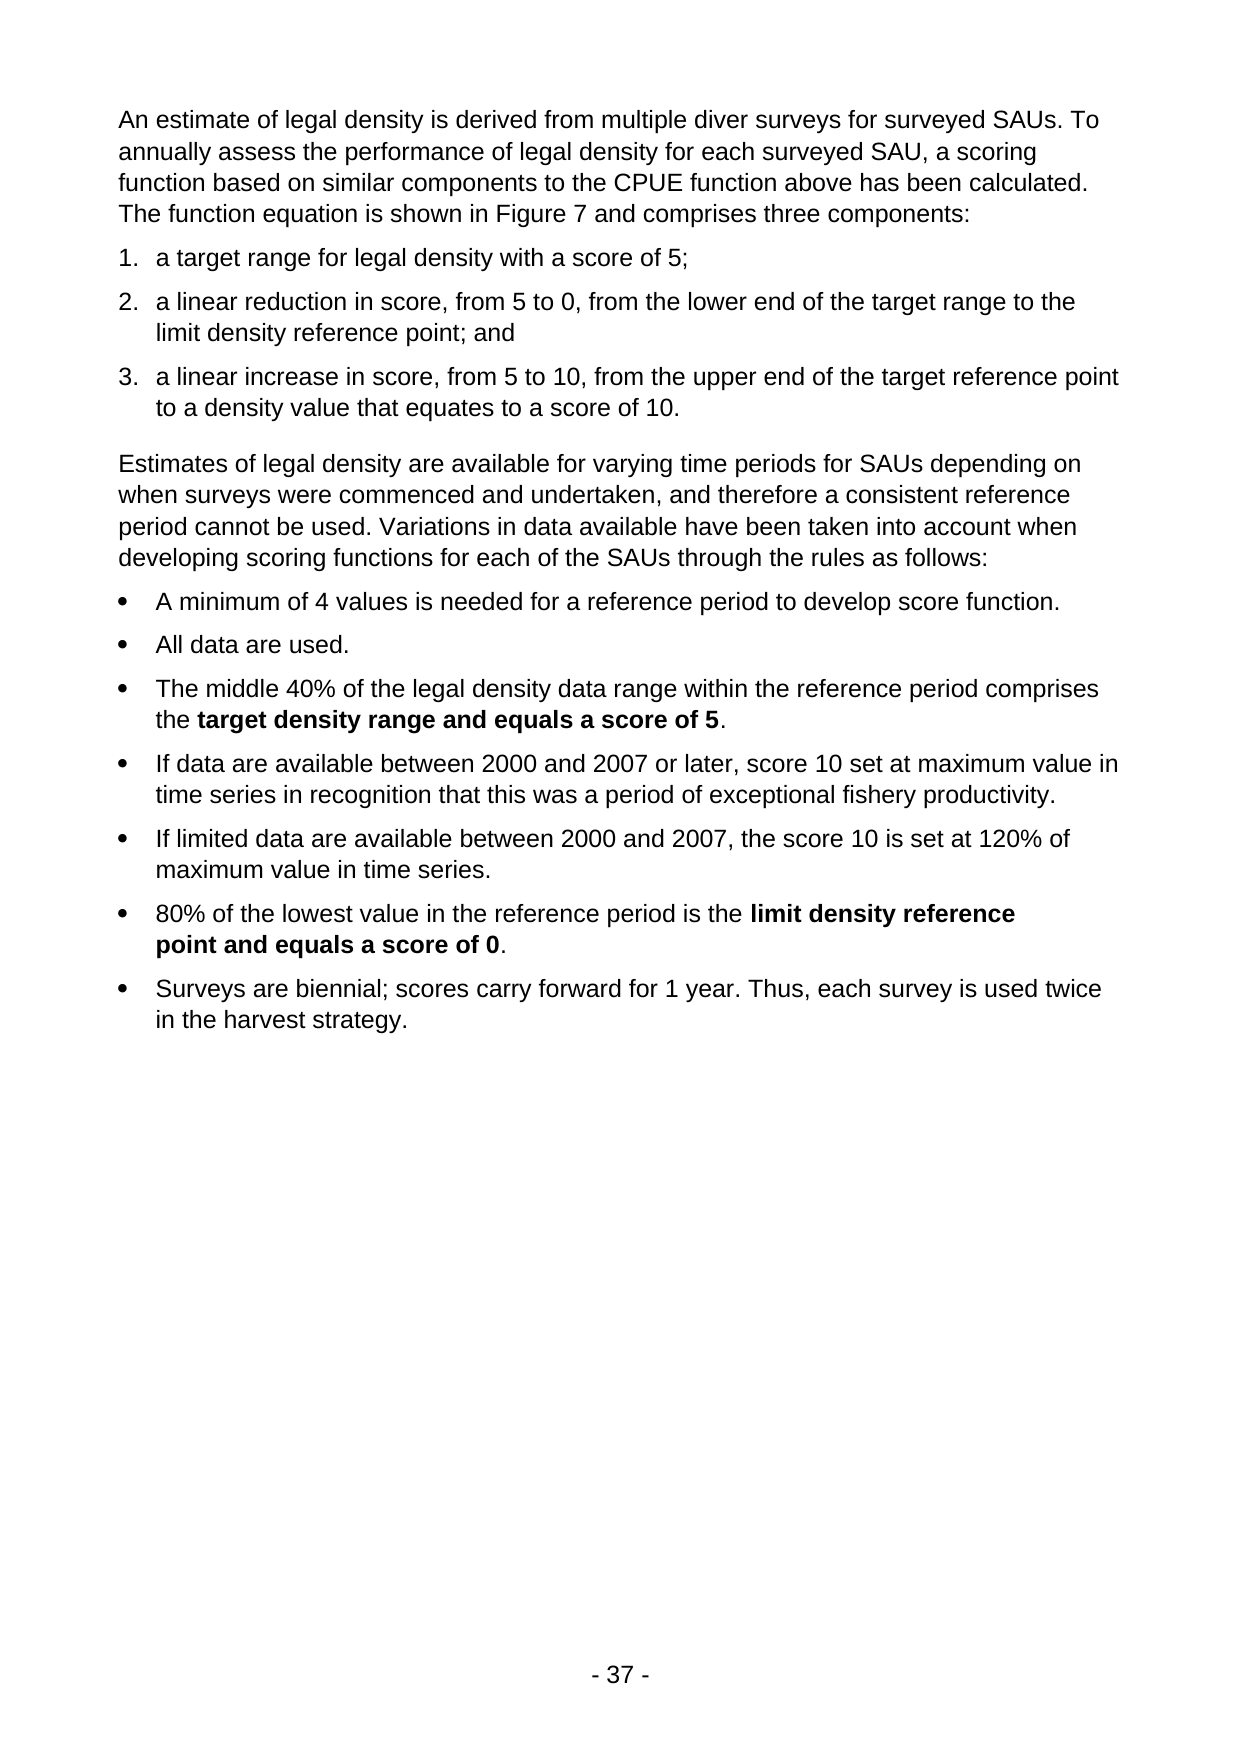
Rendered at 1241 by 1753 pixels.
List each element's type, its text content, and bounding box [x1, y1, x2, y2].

list a linear reduction in score, from 5 to 0, from the lower end of the target range to the limit density reference point; and [118, 285, 1122, 347]
text Estimates of legal density are available for varying time periods for SAUs depending on when surveys were commenced and undertaken, and therefore a consistent reference period cannot be used. Variations in data available have been taken into account when developing scoring functions for each of the SAUs through the rules as follows: [118, 447, 1122, 572]
list Surveys are biennial; scores carry forward for 1 year. Thus, each survey is used twice in the harvest strategy. [118, 972, 1122, 1035]
list The middle 40% of the legal density data range within the reference period comprises the target density range and equals a score of 5. [118, 672, 1122, 735]
text An estimate of legal density is derived from multiple diver surveys for surveyed SAUs. To annually assess the performance of legal density for each surveyed SAU, a scoring function based on similar components to the CPUE function above has been calculated. The function equation is shown in Figure 7 and comprises three components: [118, 104, 1122, 229]
list All data are used. [118, 629, 1122, 660]
list If limited data are available between 2000 and 2007, the score 10 is set at 120% of maximum value in time series. [118, 822, 1122, 885]
list a linear increase in score, from 5 to 10, from the upper end of the target reference point to a density value that equates to a score of 10. [118, 360, 1122, 422]
list 80% of the lowest value in the reference period is the limit density reference point and equals a score of 0. [118, 897, 1122, 960]
list a target range for legal density with a score of 5; [118, 241, 1122, 272]
list A minimum of 4 values is needed for a reference period to develop score function. [118, 585, 1122, 616]
list If data are available between 2000 and 2007 or later, score 10 set at maximum value in time series in recognition that this was a period of exceptional fishery productivity. [118, 747, 1122, 810]
